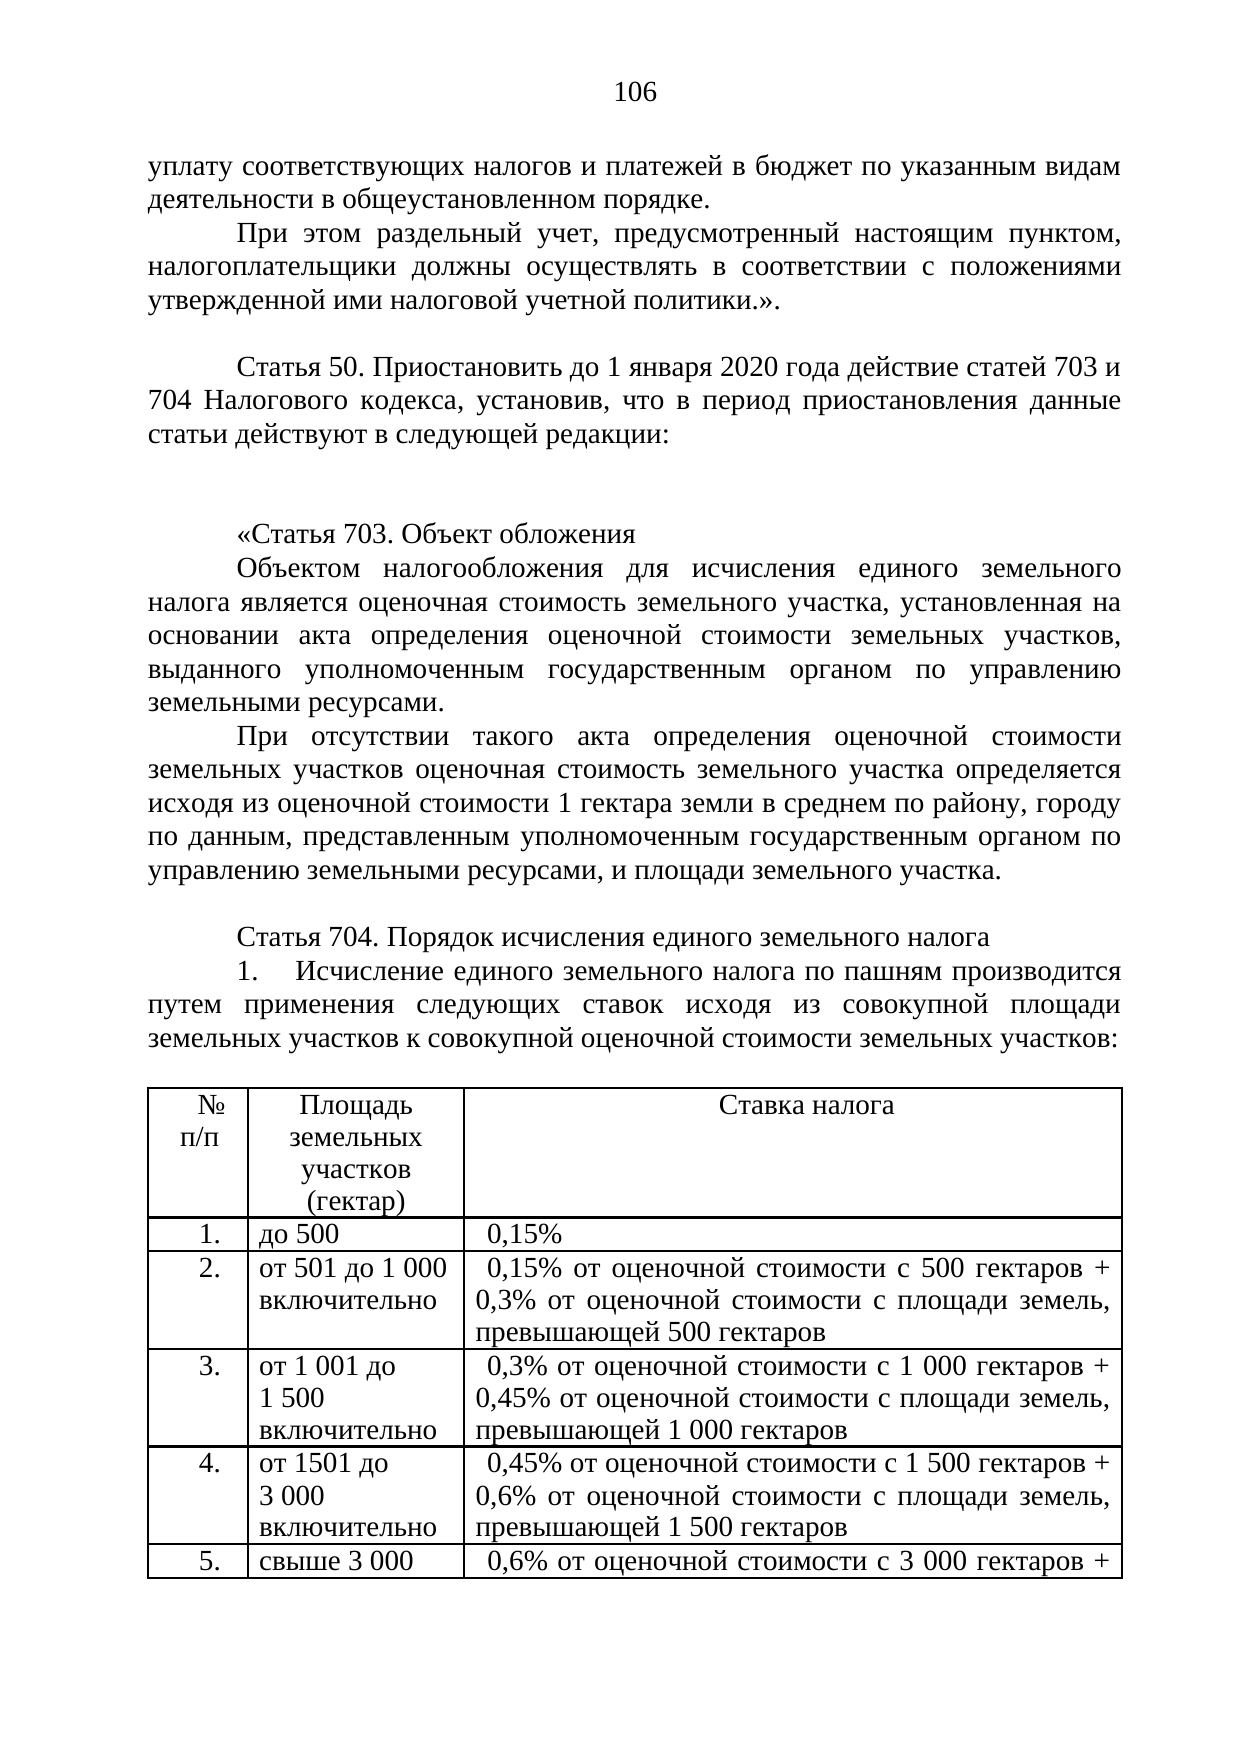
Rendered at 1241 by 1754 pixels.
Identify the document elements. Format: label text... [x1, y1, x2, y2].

table_cell до 500 [249, 1219, 463, 1250]
table_cell 0,15% [465, 1219, 1121, 1250]
table_cell от 1 001 до 1 500 включительно [249, 1350, 463, 1445]
table_cell 0,3% от оценочной стоимости с 1 000 гектаров + 0,45% от оценочной стоимости с площади земель, превышающей 1 000 гектаров [465, 1350, 1121, 1445]
table_cell 2. [149, 1252, 247, 1348]
text Статья 704. Порядок исчисления единого земельного налога [148, 919, 1122, 953]
table_header № п/п [149, 1089, 247, 1216]
text Статья 50. Приостановить до 1 января 2020 года действие статей 703 и 704 Налогового кодекса, установив, что в период приостановления данные статьи действуют в следующей редакции: [148, 349, 1122, 449]
table_header Ставка налога [465, 1089, 1121, 1216]
table_cell 4. [149, 1448, 247, 1543]
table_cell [465, 1545, 1121, 1577]
text «Статья 703. Объект обложения [148, 517, 1122, 550]
text При отсутствии такого акта определения оценочной стоимости земельных участков оценочная стоимость земельного участка определяется исходя из оценочной стоимости 1 гектара земли в среднем по району, городу по данным, представленным уполномоченным государственным органом по управлению земельными ресурсами, и площади земельного участка. [148, 718, 1122, 886]
table_header Площадь земельных участков (гектар) [249, 1089, 463, 1216]
table_cell 5. [149, 1545, 247, 1577]
table_cell от 501 до 1 000 включительно [249, 1252, 463, 1348]
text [148, 148, 1122, 215]
text Объектом налогообложения для исчисления единого земельного налога является оценочная стоимость земельного участка, установленная на основании акта определения оценочной стоимости земельных участков, выданного уполномоченным государственным органом по управлению земельными ресурсами. [148, 550, 1122, 718]
table_cell 1. [149, 1219, 247, 1250]
table_cell от 1501 до 3 000 включительно [249, 1448, 463, 1543]
table_cell 0,45% от оценочной стоимости с 1 500 гектаров + 0,6% от оценочной стоимости с площади земель, превышающей 1 500 гектаров [465, 1448, 1121, 1543]
table_cell 0,15% от оценочной стоимости с 500 гектаров + 0,3% от оценочной стоимости с площади земель, превышающей 500 гектаров [465, 1252, 1121, 1348]
list Исчисление единого земельного налога по пашням производится путем применения следующих ставок исходя из совокупной площади земельных участков к совокупной оценочной стоимости земельных участков: [148, 953, 1122, 1053]
text При этом раздельный учет, предусмотренный настоящим пунктом, налогоплательщики должны осуществлять в соответствии с положениями утвержденной ими налоговой учетной политики.». [148, 215, 1122, 315]
table_cell свыше 3 000 [249, 1545, 463, 1577]
table_cell 3. [149, 1350, 247, 1445]
